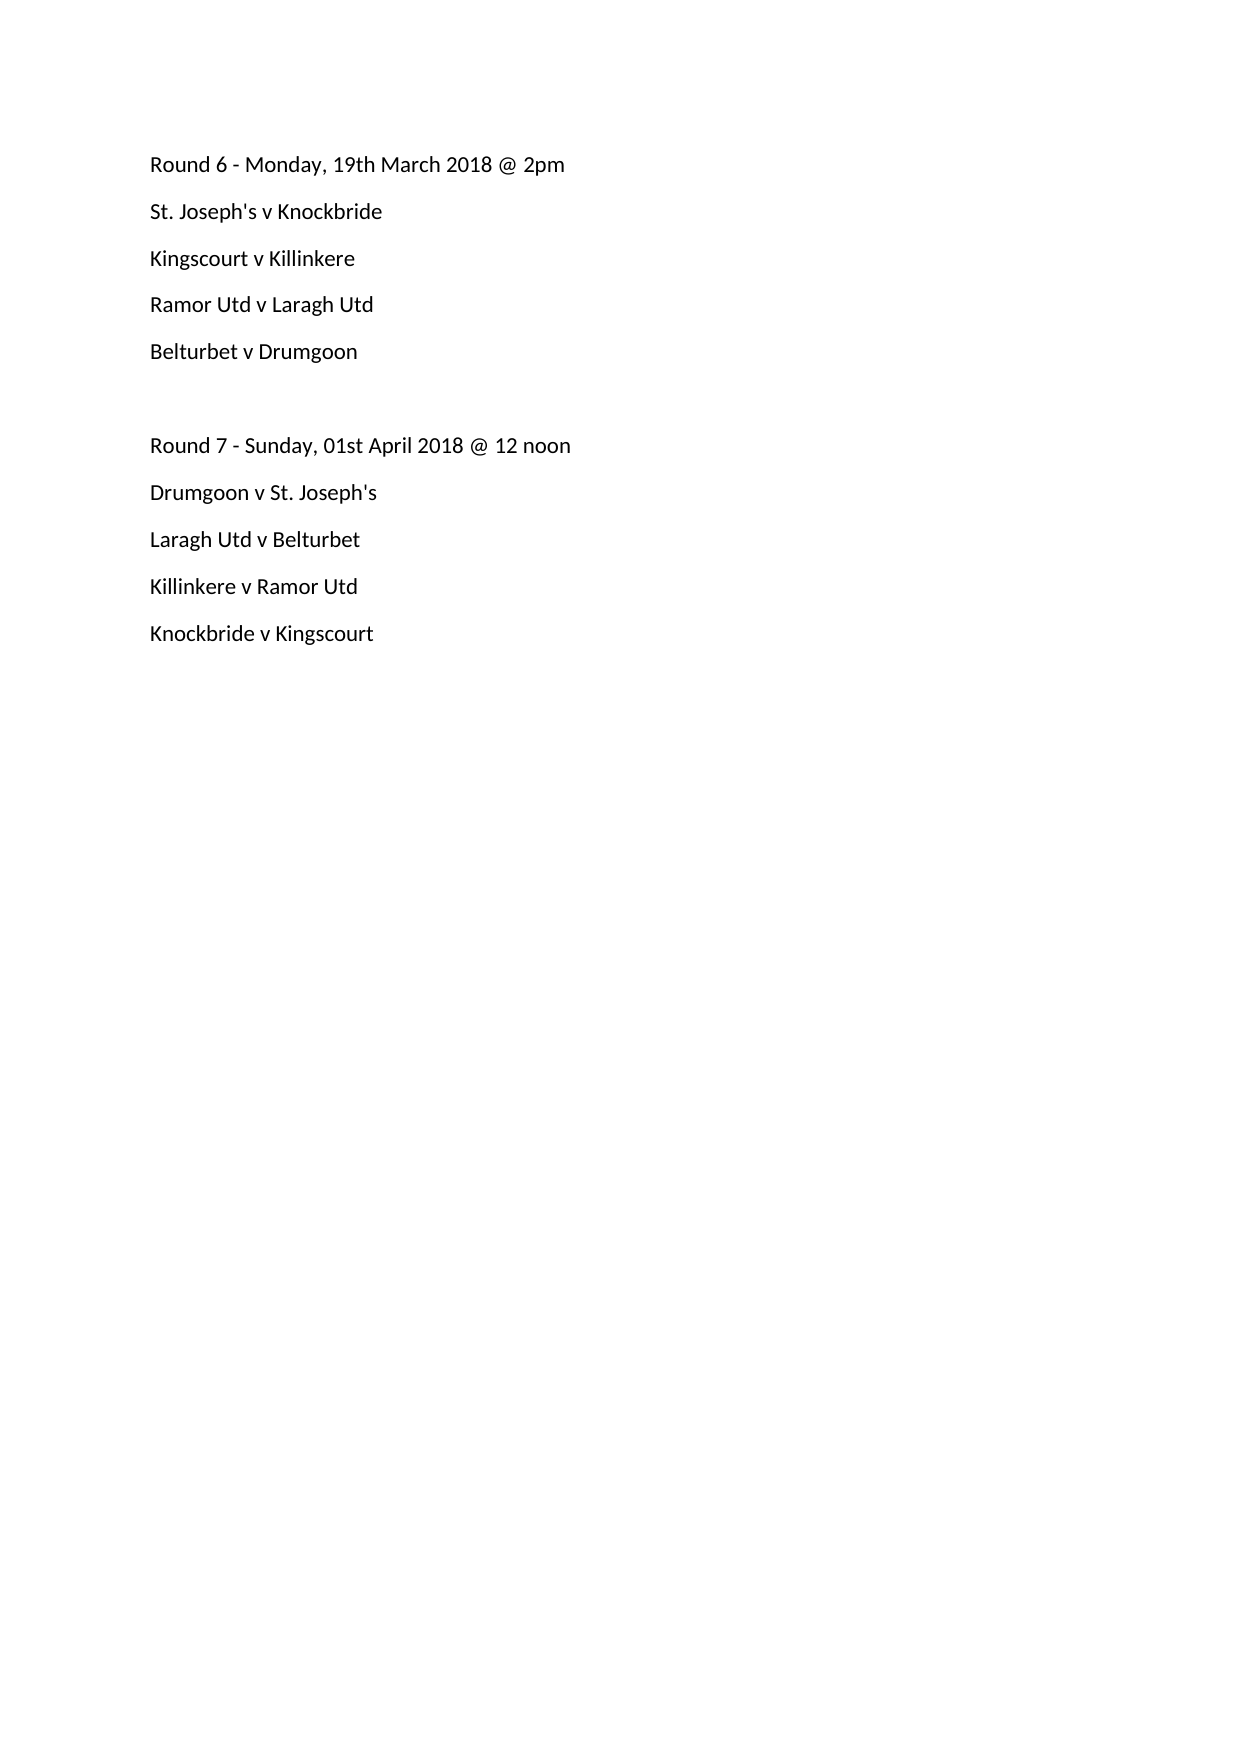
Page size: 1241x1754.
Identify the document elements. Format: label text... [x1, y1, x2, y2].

text Ramor Utd v Laragh Utd [150, 291, 1090, 319]
text St. Joseph's v Knockbride [150, 197, 1090, 225]
text Round 6 - Monday, 19th March 2018 @ 2pm [150, 150, 1090, 178]
text Drumgoon v St. Joseph's [150, 478, 1090, 506]
text Knockbride v Kingscourt [150, 619, 1090, 647]
text Killinkere v Ramor Utd [150, 572, 1090, 600]
text Round 7 - Sunday, 01st April 2018 @ 12 noon [150, 431, 1090, 459]
text Kingscourt v Killinkere [150, 244, 1090, 272]
text Belturbet v Drumgoon [150, 337, 1090, 366]
text Laragh Utd v Belturbet [150, 525, 1090, 553]
